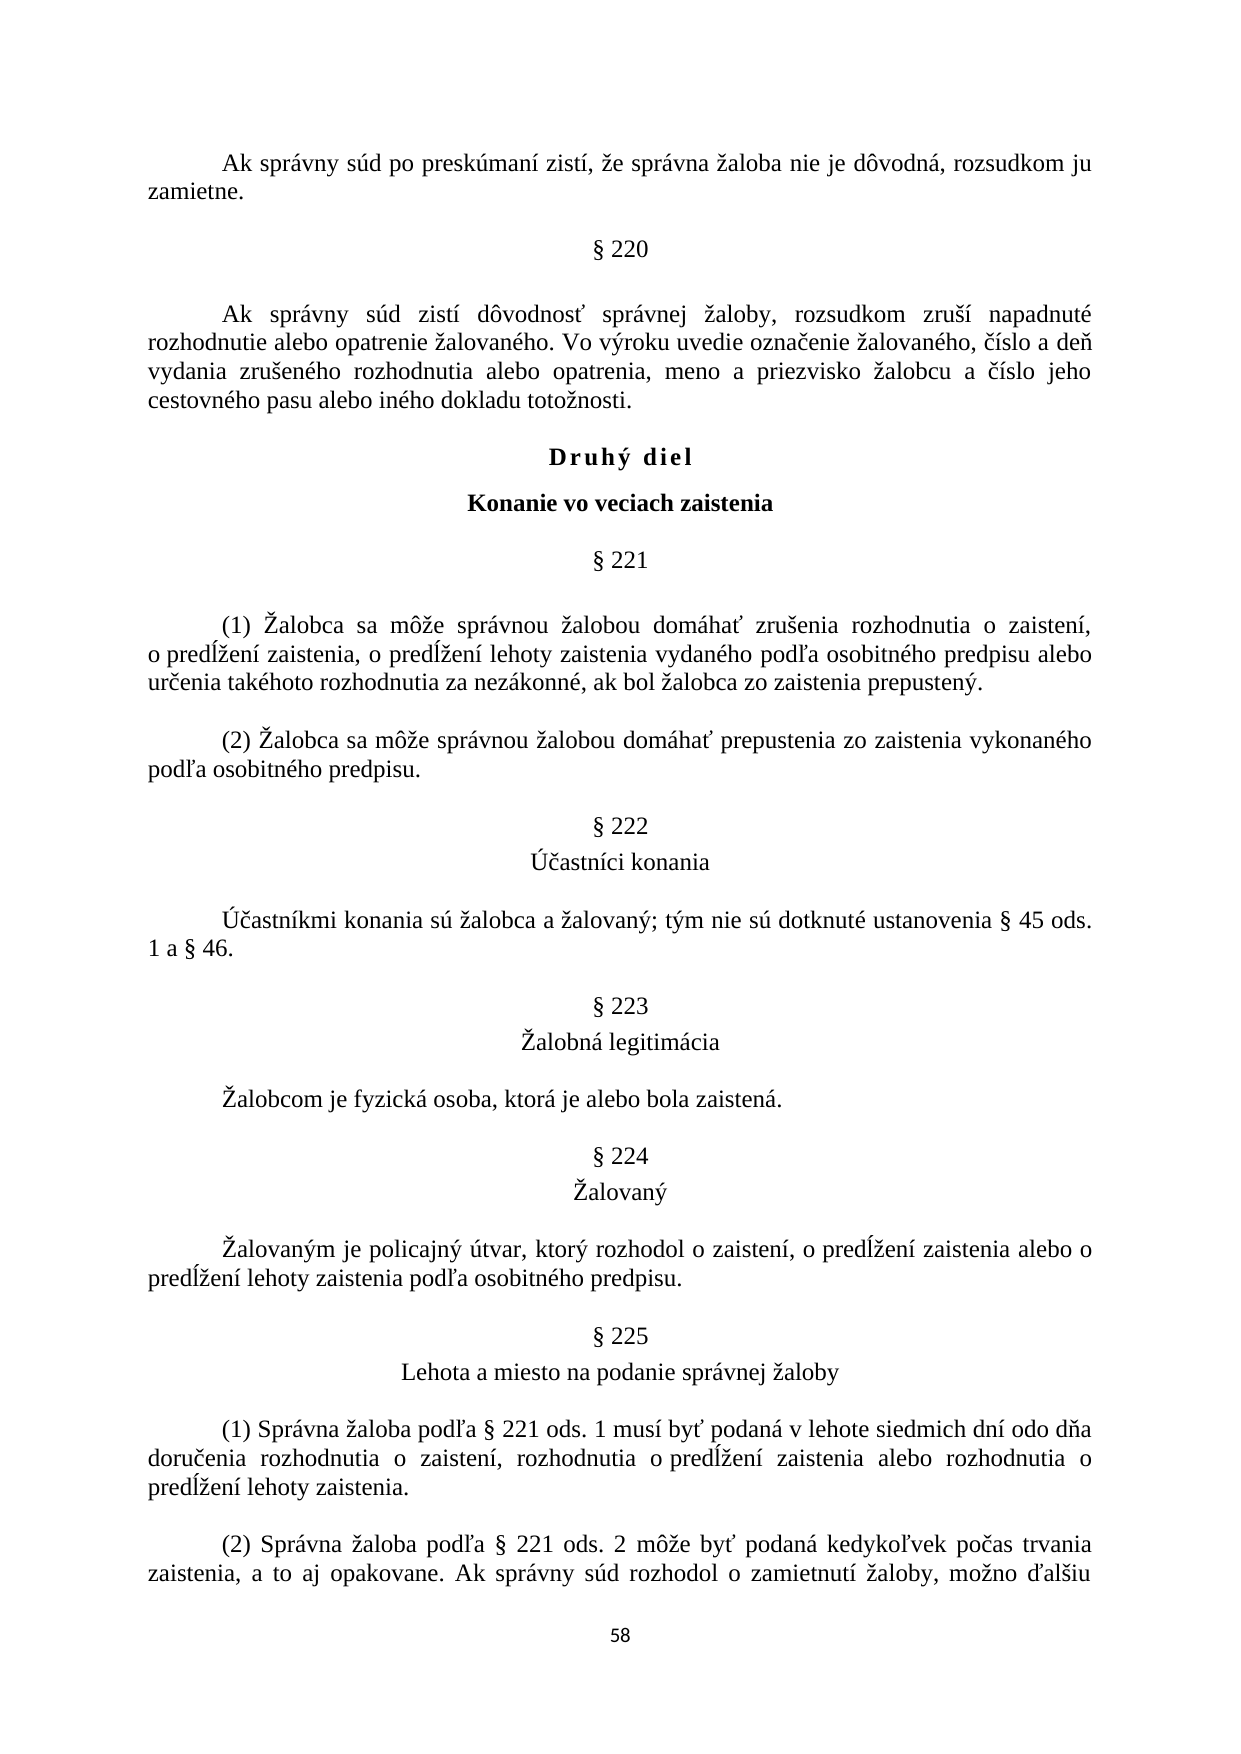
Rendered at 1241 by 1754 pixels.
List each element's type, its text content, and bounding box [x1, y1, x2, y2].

text § 220 [148, 234, 1092, 270]
text Ak správny súd po preskúmaní zistí, že správna žaloba nie je dôvodná, rozsudkom ju zamietne. [148, 148, 1092, 205]
text § 221 [148, 545, 1092, 581]
text Účastníci konania [148, 847, 1092, 876]
text Žalovaný [148, 1177, 1092, 1206]
text (2) Žalobca sa môže správnou žalobou domáhať prepustenia zo zaistenia vykonaného podľa osobitného predpisu. [148, 725, 1092, 782]
text Žalobná legitimácia [148, 1027, 1092, 1056]
text § 223 [148, 991, 1092, 1027]
text § 225 [148, 1321, 1092, 1357]
text Účastníkmi konania sú žalobca a žalovaný; tým nie sú dotknuté ustanovenia § 45 ods. 1 a § 46. [148, 905, 1092, 962]
text § 222 [148, 811, 1092, 847]
text Ak správny súd zistí dôvodnosť správnej žaloby, rozsudkom zruší napadnuté rozhodnutie alebo opatrenie žalovaného. Vo výroku uvedie označenie žalovaného, číslo a deň vydania zrušeného rozhodnutia alebo opatrenia, meno a priezvisko žalobcu a číslo jeho cestovného pasu alebo iného dokladu totožnosti. [148, 299, 1092, 414]
text § 224 [148, 1141, 1092, 1177]
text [148, 1529, 1092, 1587]
text Lehota a miesto na podanie správnej žaloby [148, 1357, 1092, 1386]
text (1) Žalobca sa môže správnou žalobou domáhať zrušenia rozhodnutia o zaistení, o predĺžení zaistenia, o predĺžení lehoty zaistenia vydaného podľa osobitného predpisu alebo určenia takéhoto rozhodnutia za nezákonné, ak bol žalobca zo zaistenia prepustený. [148, 610, 1092, 696]
text Druhý diel [148, 442, 1092, 488]
text Žalovaným je policajný útvar, ktorý rozhodol o zaistení, o predĺžení zaistenia alebo o predĺžení lehoty zaistenia podľa osobitného predpisu. [148, 1234, 1092, 1292]
text (1) Správna žaloba podľa § 221 ods. 1 musí byť podaná v lehote siedmich dní odo dňa doručenia rozhodnutia o zaistení, rozhodnutia o predĺžení zaistenia alebo rozhodnutia o predĺžení lehoty zaistenia. [148, 1414, 1092, 1501]
text Konanie vo veciach zaistenia [148, 488, 1092, 517]
text Žalobcom je fyzická osoba, ktorá je alebo bola zaistená. [148, 1084, 1092, 1113]
